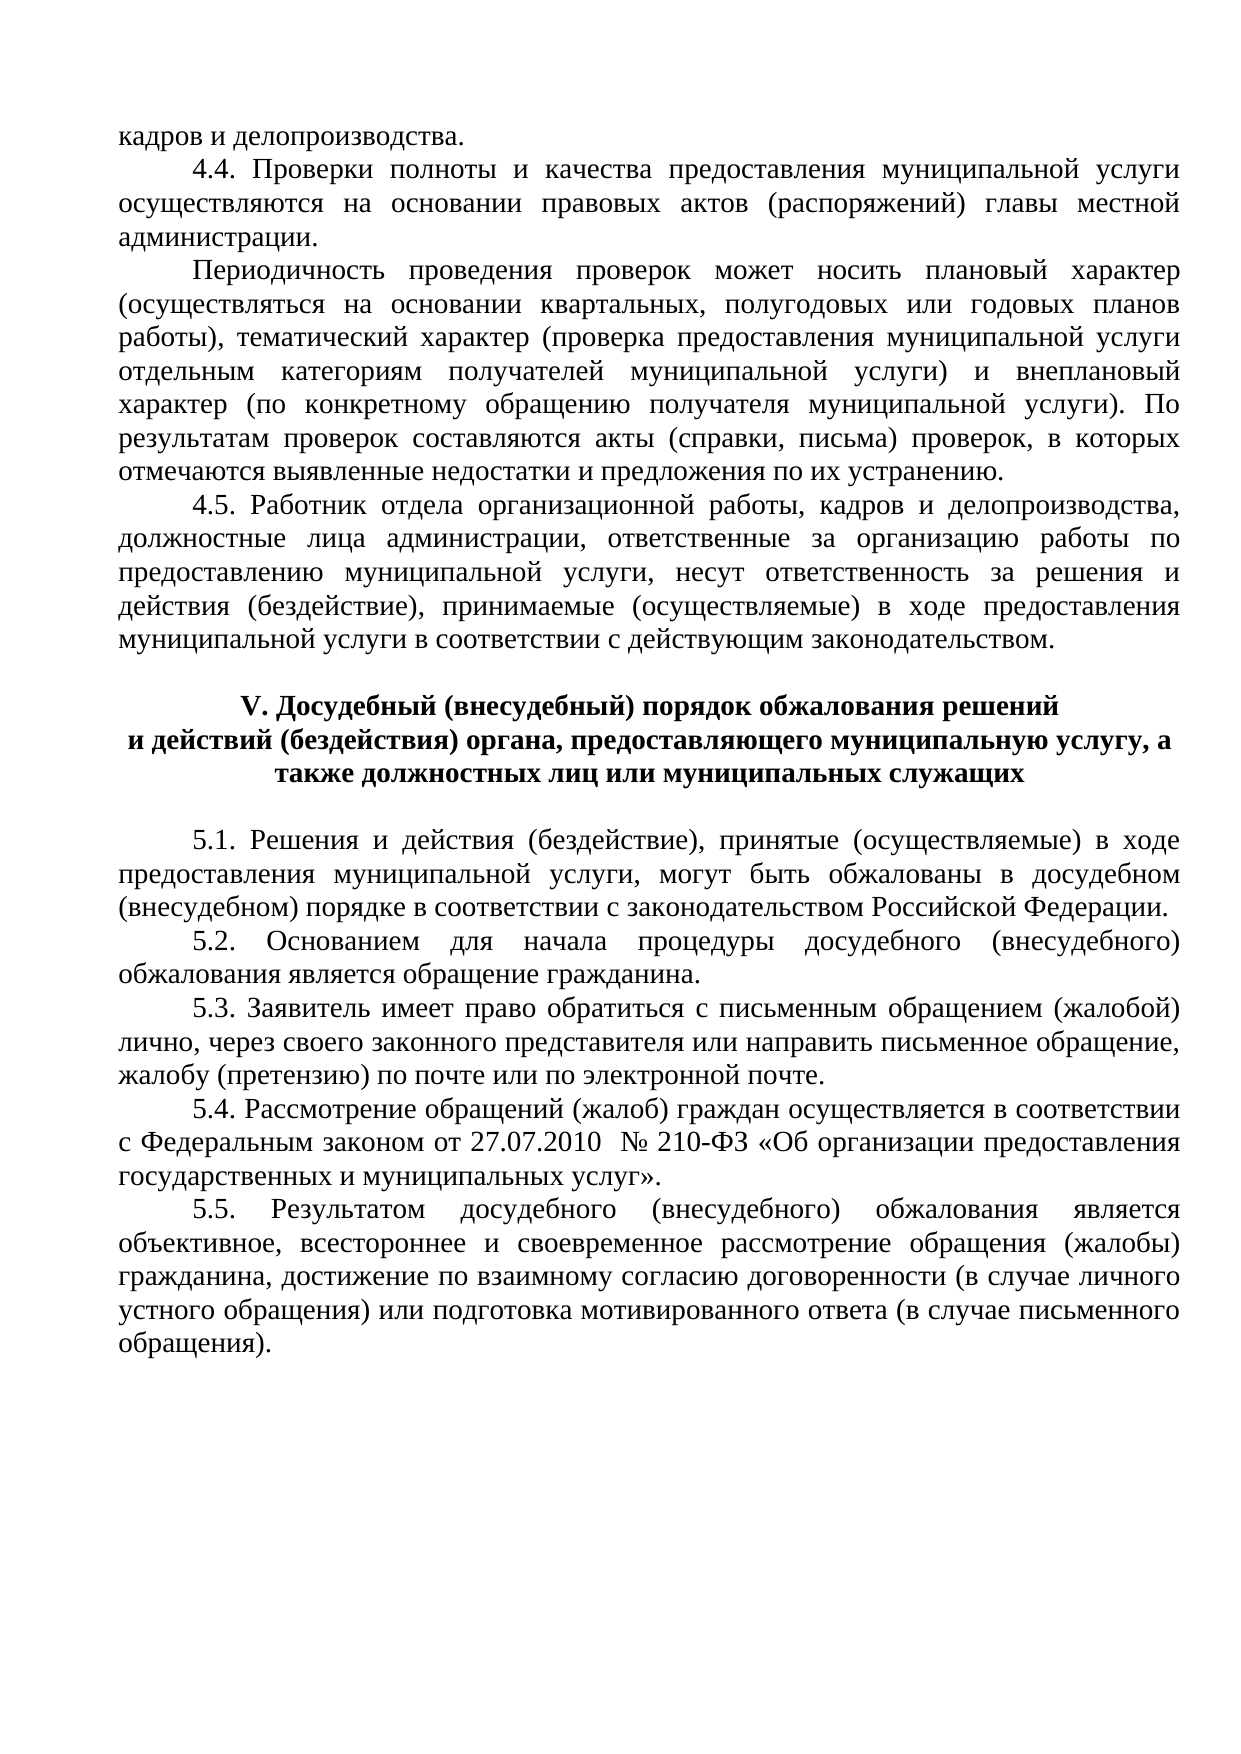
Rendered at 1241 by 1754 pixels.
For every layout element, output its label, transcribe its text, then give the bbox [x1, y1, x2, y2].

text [118, 118, 1181, 152]
text 5.2. Основанием для начала процедуры досудебного (внесудебного) обжалования является обращение гражданина. [118, 923, 1181, 990]
text 5.3. Заявитель имеет право обратиться с письменным обращением (жалобой) лично, через своего законного представителя или направить письменное обращение, жалобу (претензию) по почте или по электронной почте. [118, 990, 1181, 1091]
text 5.4. Рассмотрение обращений (жалоб) граждан осуществляется в соответствии с Федеральным законом от 27.07.2010 № 210-ФЗ «Об организации предоставления государственных и муниципальных услуг». [118, 1091, 1181, 1191]
text 5.1. Решения и действия (бездействие), принятые (осуществляемые) в ходе предоставления муниципальной услуги, могут быть обжалованы в досудебном (внесудебном) порядке в соответствии с законодательством Российской Федерации. [118, 822, 1181, 923]
text V. Досудебный (внесудебный) порядок обжалования решений [118, 688, 1181, 722]
text 4.4. Проверки полноты и качества предоставления муниципальной услуги осуществляются на основании правовых актов (распоряжений) главы местной администрации. [118, 152, 1181, 252]
text Периодичность проведения проверок может носить плановый характер (осуществляться на основании квартальных, полугодовых или годовых планов работы), тематический характер (проверка предоставления муниципальной услуги отдельным категориям получателей муниципальной услуги) и внеплановый характер (по конкретному обращению получателя муниципальной услуги). По результатам проверок составляются акты (справки, письма) проверок, в которых отмечаются выявленные недостатки и предложения по их устранению. [118, 252, 1181, 487]
text и действий (бездействия) органа, предоставляющего муниципальную услугу, а также должностных лиц или муниципальных служащих [118, 722, 1181, 789]
text 4.5. Работник отдела организационной работы, кадров и делопроизводства, должностные лица администрации, ответственные за организацию работы по предоставлению муниципальной услуги, несут ответственность за решения и действия (бездействие), принимаемые (осуществляемые) в ходе предоставления муниципальной услуги в соответствии с действующим законодательством. [118, 487, 1181, 655]
text 5.5. Результатом досудебного (внесудебного) обжалования является объективное, всестороннее и своевременное рассмотрение обращения (жалобы) гражданина, достижение по взаимному согласию договоренности (в случае личного устного обращения) или подготовка мотивированного ответа (в случае письменного обращения). [118, 1191, 1181, 1359]
